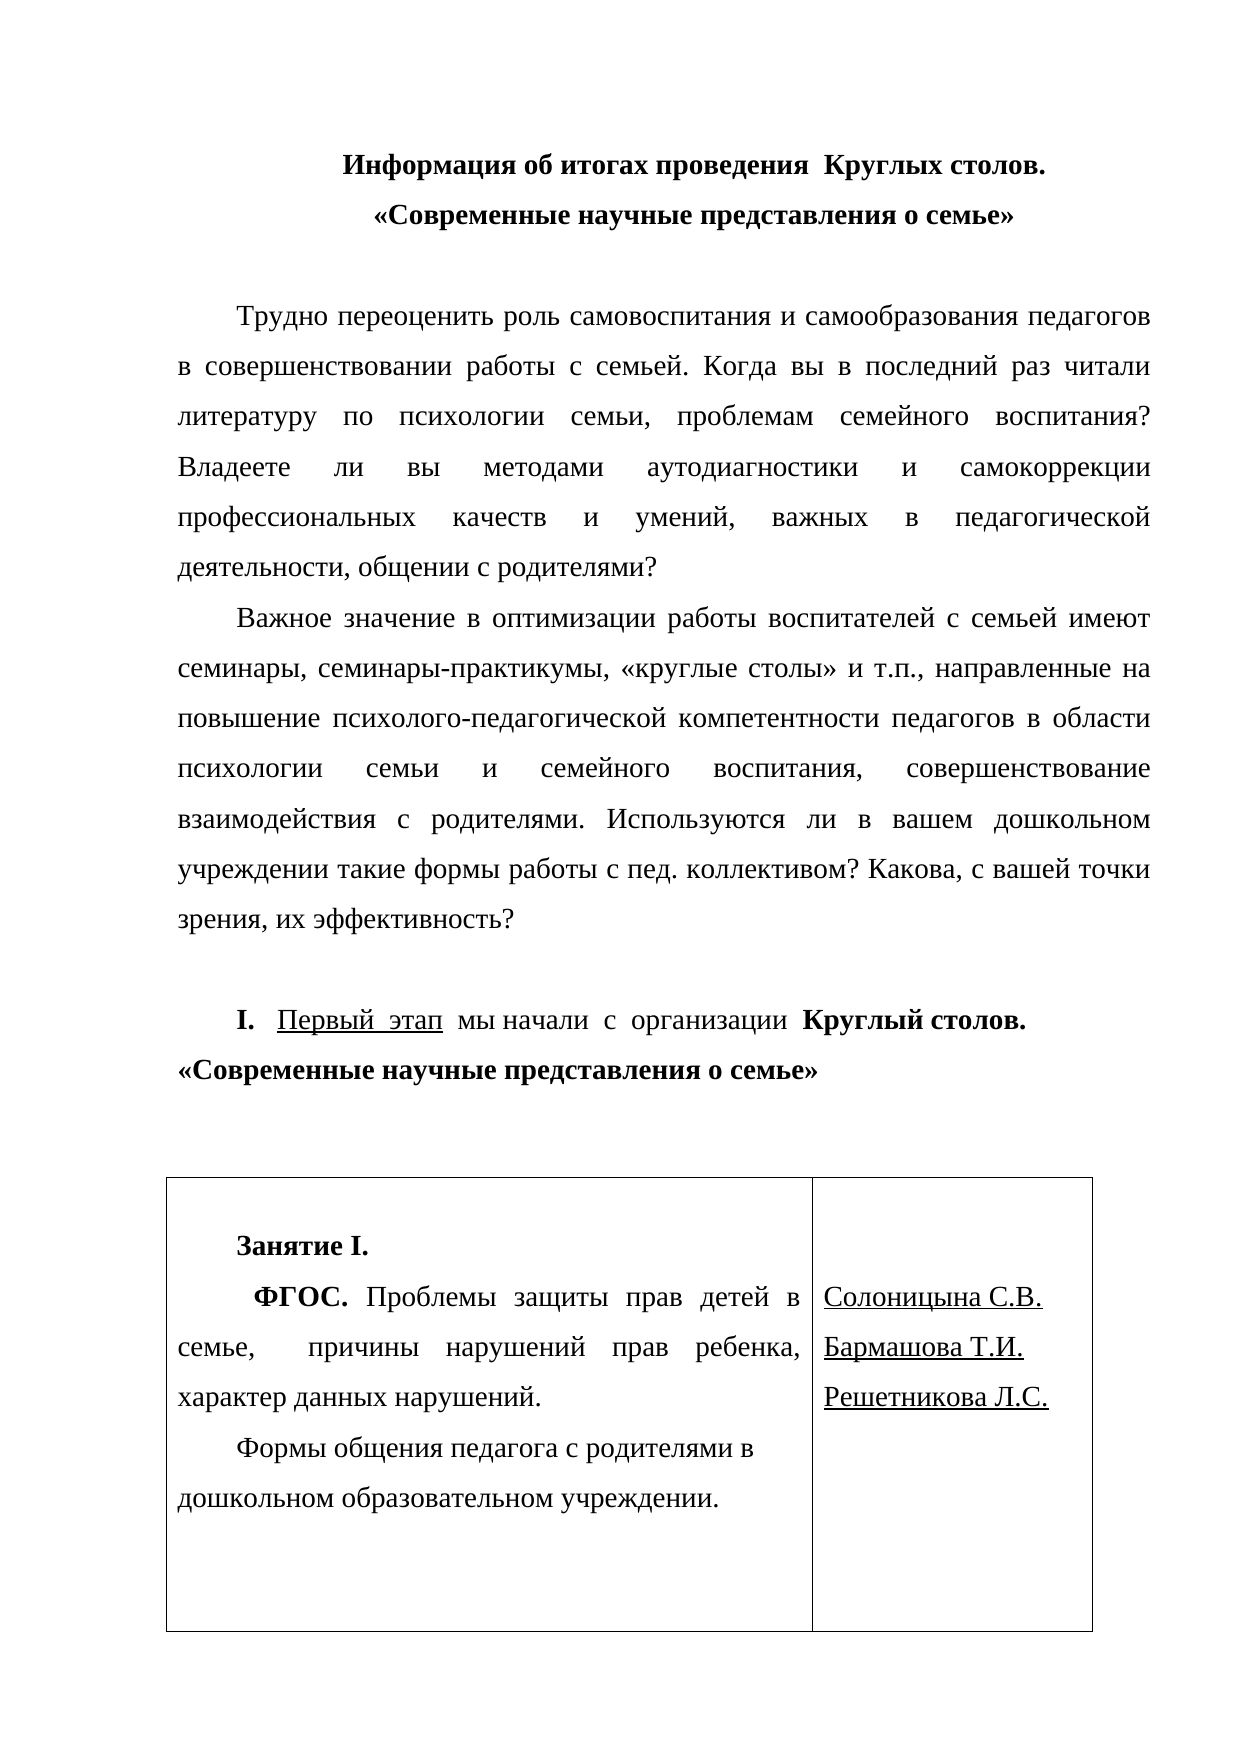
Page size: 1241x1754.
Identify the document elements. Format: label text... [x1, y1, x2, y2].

table_header Солоницына С.В. Бармашова Т.И. Решетникова Л.С. [813, 1178, 1092, 1631]
text I. Первый этап мы начали с организации Круглый столов. «Современные научные представления о семье» [177, 1002, 1152, 1086]
text Трудно переоценить роль самовоспитания и самообразования педагогов в совершенствовании работы с семьей. Когда вы в последний раз читали литературу по психологии семьи, проблемам семейного воспитания? Владеете ли вы методами аутодиагностики и самокоррекции профессиональных качеств и умений, важных в педагогической деятельности, общении с родителями? [177, 298, 1152, 583]
text Важное значение в оптимизации работы воспитателей с семьей имеют семинары, семинары-практикумы, «круглые столы» и т.п., направленные на повышение психолого-педагогической компетентности педагогов в области психологии семьи и семейного воспитания, совершенствование взаимодействия с родителями. Используются ли в вашем дошкольном учреждении такие формы работы с пед. коллективом? Какова, с вашей точки зрения, их эффективность? [177, 600, 1152, 935]
text «Современные научные представления о семье» [177, 197, 1152, 231]
table_header Занятие I. ФГОС. Проблемы защиты прав детей в семье, причины нарушений прав ребенка, характер данных нарушений. Формы общения педагога с родителями в дошкольном образовательном учреждении. [167, 1178, 812, 1631]
text Информация об итогах проведения Круглых столов. [177, 147, 1152, 180]
